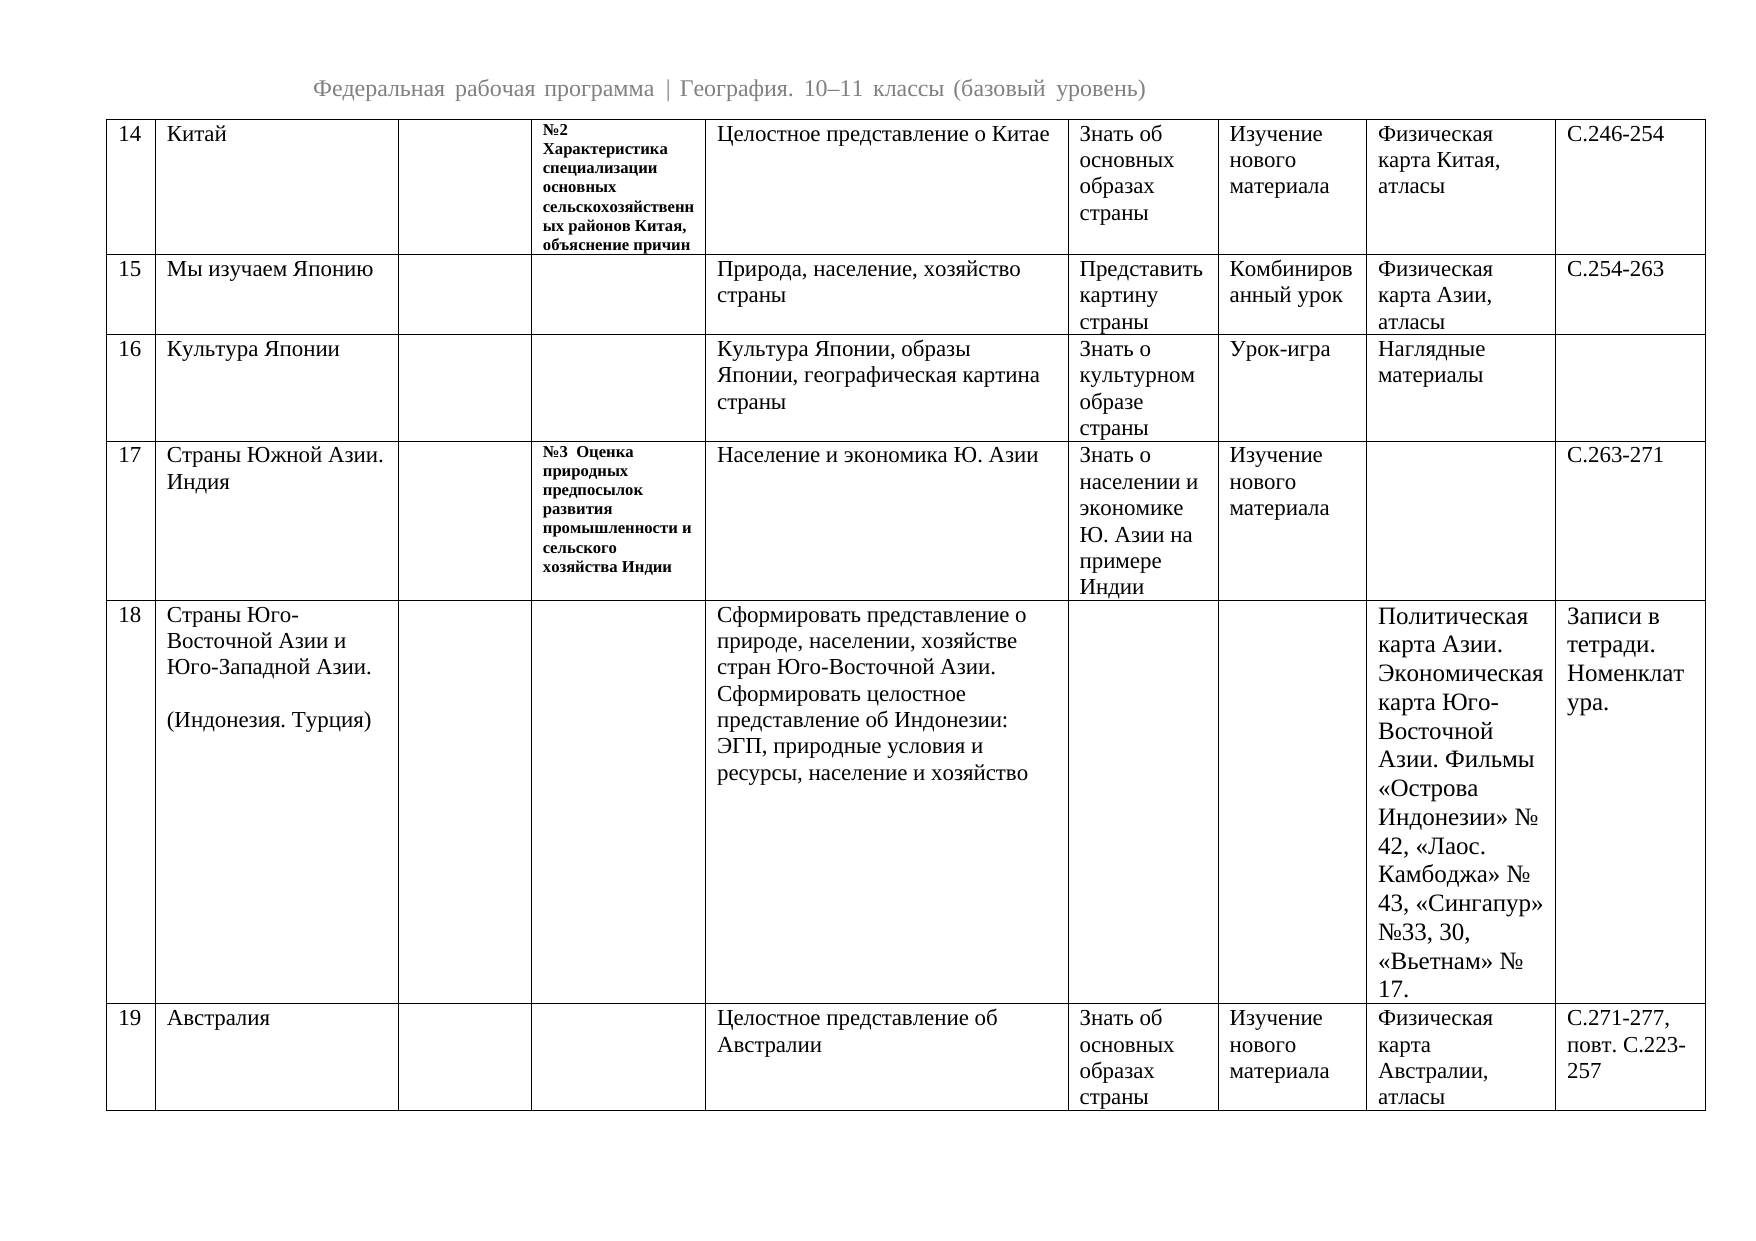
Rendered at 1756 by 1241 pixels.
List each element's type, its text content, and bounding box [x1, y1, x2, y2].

table_cell Физическая карта Китая, атласы [1367, 120, 1555, 254]
table_cell С.246-254 [1556, 120, 1705, 254]
table_cell №3 Оценка природных предпосылок развития промышленности и сельского хозяйства Индии [532, 442, 705, 600]
table_cell Мы изучаем Японию [156, 255, 398, 334]
table_cell Целостное представление об Австралии [706, 1004, 1068, 1110]
table_cell Изучение нового материала [1219, 1004, 1366, 1110]
table_cell [1367, 442, 1555, 600]
table_cell [532, 1004, 705, 1110]
table_cell Страны Юго-Восточной Азии и Юго-Западной Азии. (Индонезия. Турция) [156, 601, 398, 1003]
table_cell 17 [107, 442, 155, 600]
table_cell С.263-271 [1556, 442, 1705, 600]
table_cell С.271-277, повт. С.223-257 [1556, 1004, 1705, 1110]
table_cell Австралия [156, 1004, 398, 1110]
table_cell 18 [107, 601, 155, 1003]
table_cell №2 Характеристика специализации основных сельскохозяйственных районов Китая, объяснение причин [532, 120, 705, 254]
table_cell 14 [107, 120, 155, 254]
table_cell [532, 335, 705, 441]
table_cell Политическая карта Азии. Экономическая карта Юго-Восточной Азии. Фильмы «Острова Индонезии» № 42, «Лаос. Камбоджа» № 43, «Сингапур» №33, 30, «Вьетнам» № 17. [1367, 601, 1555, 1003]
table_cell [1556, 335, 1705, 441]
table_cell [1069, 601, 1218, 1003]
table_cell Физическая карта Азии, атласы [1367, 255, 1555, 334]
table_cell Комбинированный урок [1219, 255, 1366, 334]
table_cell [1219, 601, 1366, 1003]
table_cell 16 [107, 335, 155, 441]
table_cell [399, 601, 531, 1003]
table_cell [532, 255, 705, 334]
table_cell Страны Южной Азии. Индия [156, 442, 398, 600]
table_cell Сформировать представление о природе, населении, хозяйстве стран Юго-Восточной Азии. Сформировать целостное представление об Индонезии: ЭГП, природные условия и ресурсы, население и хозяйство [706, 601, 1068, 1003]
table_cell [399, 442, 531, 600]
table_cell Записи в тетради. Номенклатура. [1556, 601, 1705, 1003]
table_cell [532, 601, 705, 1003]
table_cell Изучение нового материала [1219, 120, 1366, 254]
table_cell Культура Японии [156, 335, 398, 441]
table_cell Физическая карта Австралии, атласы [1367, 1004, 1555, 1110]
table_cell [399, 1004, 531, 1110]
table_cell Культура Японии, образы Японии, географическая картина страны [706, 335, 1068, 441]
table_cell Население и экономика Ю. Азии [706, 442, 1068, 600]
table_cell [399, 335, 531, 441]
table_cell С.254-263 [1556, 255, 1705, 334]
table_cell Знать об основных образах страны [1069, 120, 1218, 254]
table_cell Природа, население, хозяйство страны [706, 255, 1068, 334]
table_cell Урок-игра [1219, 335, 1366, 441]
table_cell Знать о культурном образе страны [1069, 335, 1218, 441]
table_cell Знать о населении и экономике Ю. Азии на примере Индии [1069, 442, 1218, 600]
table_cell 15 [107, 255, 155, 334]
table_cell Изучение нового материала [1219, 442, 1366, 600]
table_cell 19 [107, 1004, 155, 1110]
table_cell Китай [156, 120, 398, 254]
table_cell Представить картину страны [1069, 255, 1218, 334]
table_cell Наглядные материалы [1367, 335, 1555, 441]
table_cell [399, 255, 531, 334]
table_cell Знать об основных образах страны [1069, 1004, 1218, 1110]
table_cell Целостное представление о Китае [706, 120, 1068, 254]
table_cell [399, 120, 531, 254]
